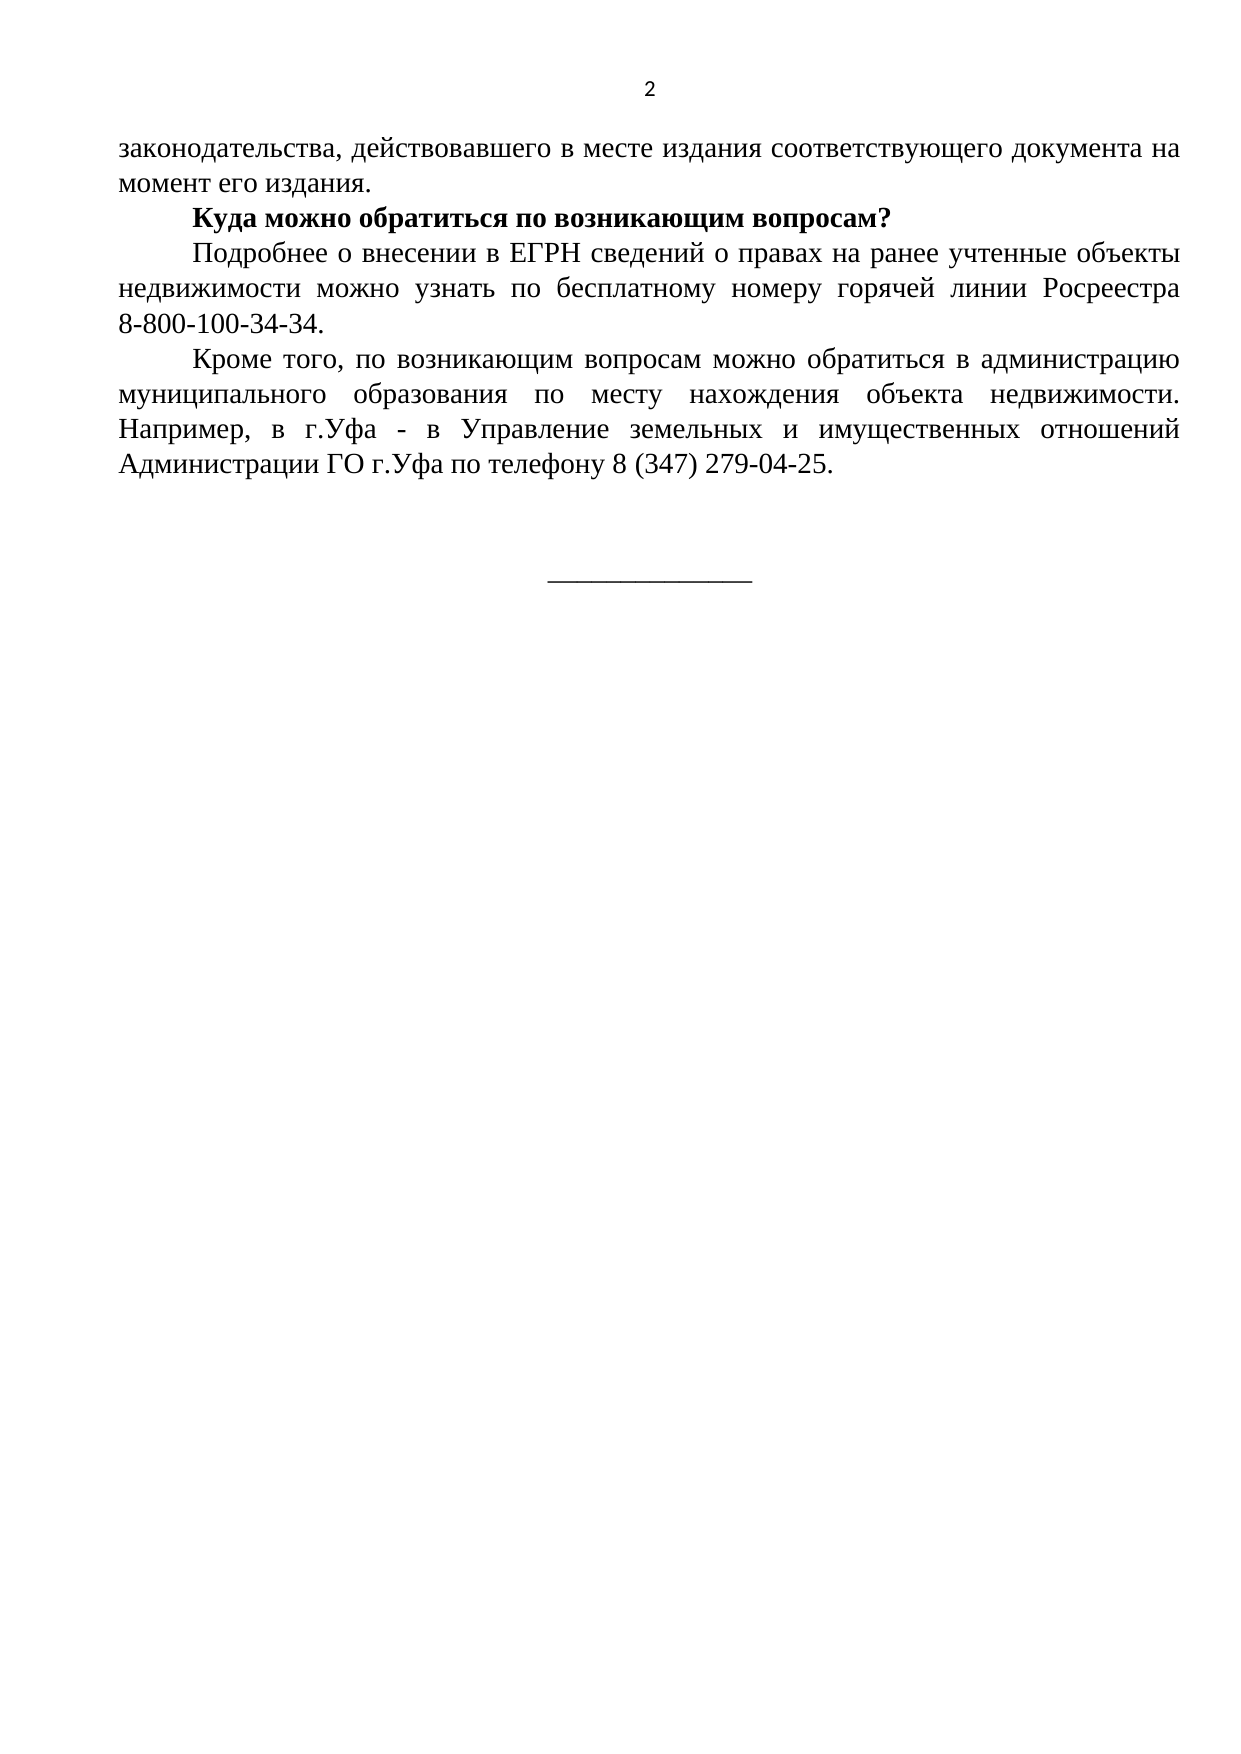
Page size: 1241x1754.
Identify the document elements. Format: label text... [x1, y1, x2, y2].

text ______________ [118, 552, 1181, 586]
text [118, 130, 1181, 198]
text Подробнее о внесении в ЕГРН сведений о правах на ранее учтенные объекты недвижимости можно узнать по бесплатному номеру горячей линии Росреестра 8-800-100-34-34. [118, 235, 1181, 339]
text Куда можно обратиться по возникающим вопросам? [118, 200, 1181, 234]
text Кроме того, по возникающим вопросам можно обратиться в администрацию муниципального образования по месту нахождения объекта недвижимости. Например, в г.Уфа - в Управление земельных и имущественных отношений Администрации ГО г.Уфа по телефону 8 (347) 279-04-25. [118, 341, 1181, 480]
